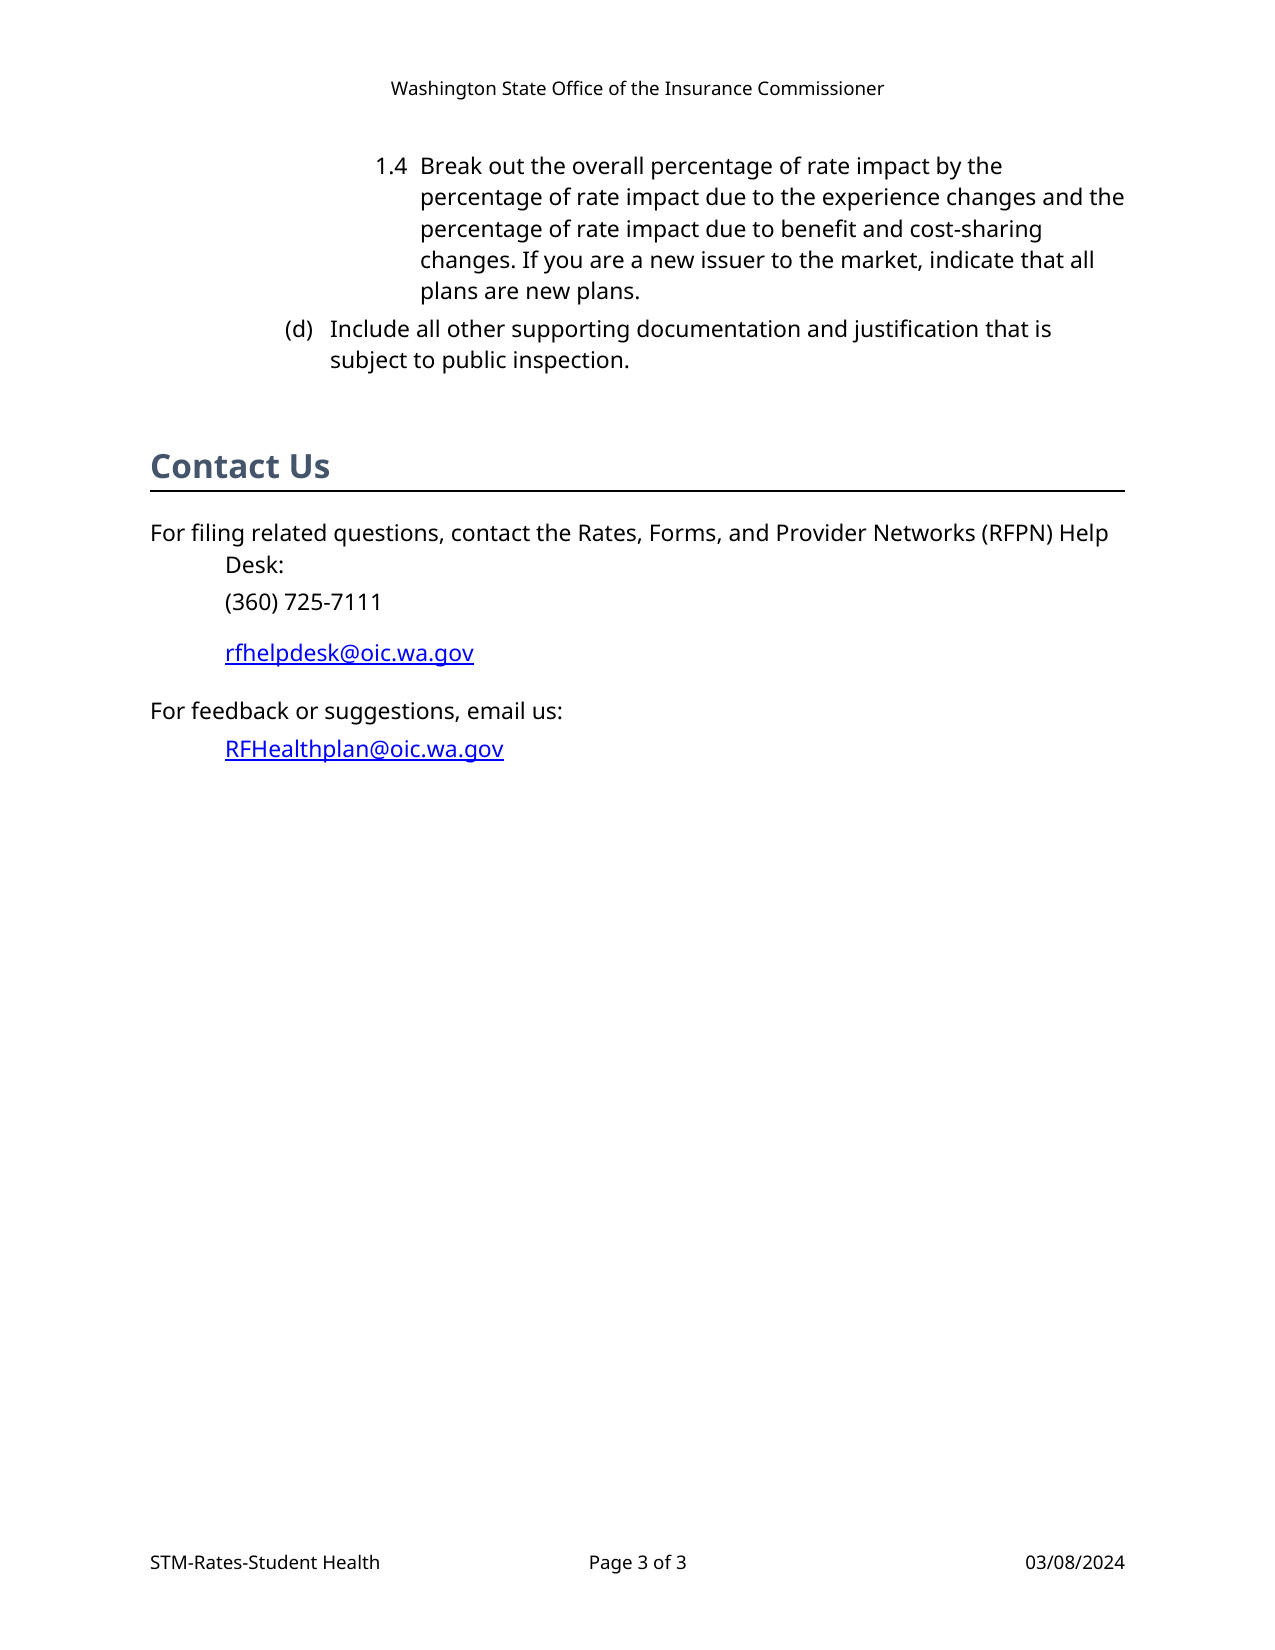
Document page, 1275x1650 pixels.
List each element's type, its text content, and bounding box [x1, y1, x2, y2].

subtitle Break out the overall percentage of rate impact by the percentage of rate impact due to the experience changes and the percentage of rate impact due to benefit and cost-sharing changes. If you are a new issuer to the market, indicate that all plans are new plans. [375, 150, 1125, 306]
subtitle Include all other supporting documentation and justification that is subject to public inspection. [285, 312, 1125, 375]
text rfhelpdesk@oic.wa.gov [225, 636, 1125, 668]
text RFHealthplan@oic.wa.gov [150, 733, 1125, 764]
subtitle For feedback or suggestions, email us: [150, 695, 1125, 726]
subtitle For filing related questions, contact the Rates, Forms, and Provider Networks (RFPN) Help Desk: [150, 517, 1125, 580]
text (360) 725-7111 [225, 586, 1125, 617]
subtitle Contact Us [150, 443, 1125, 490]
